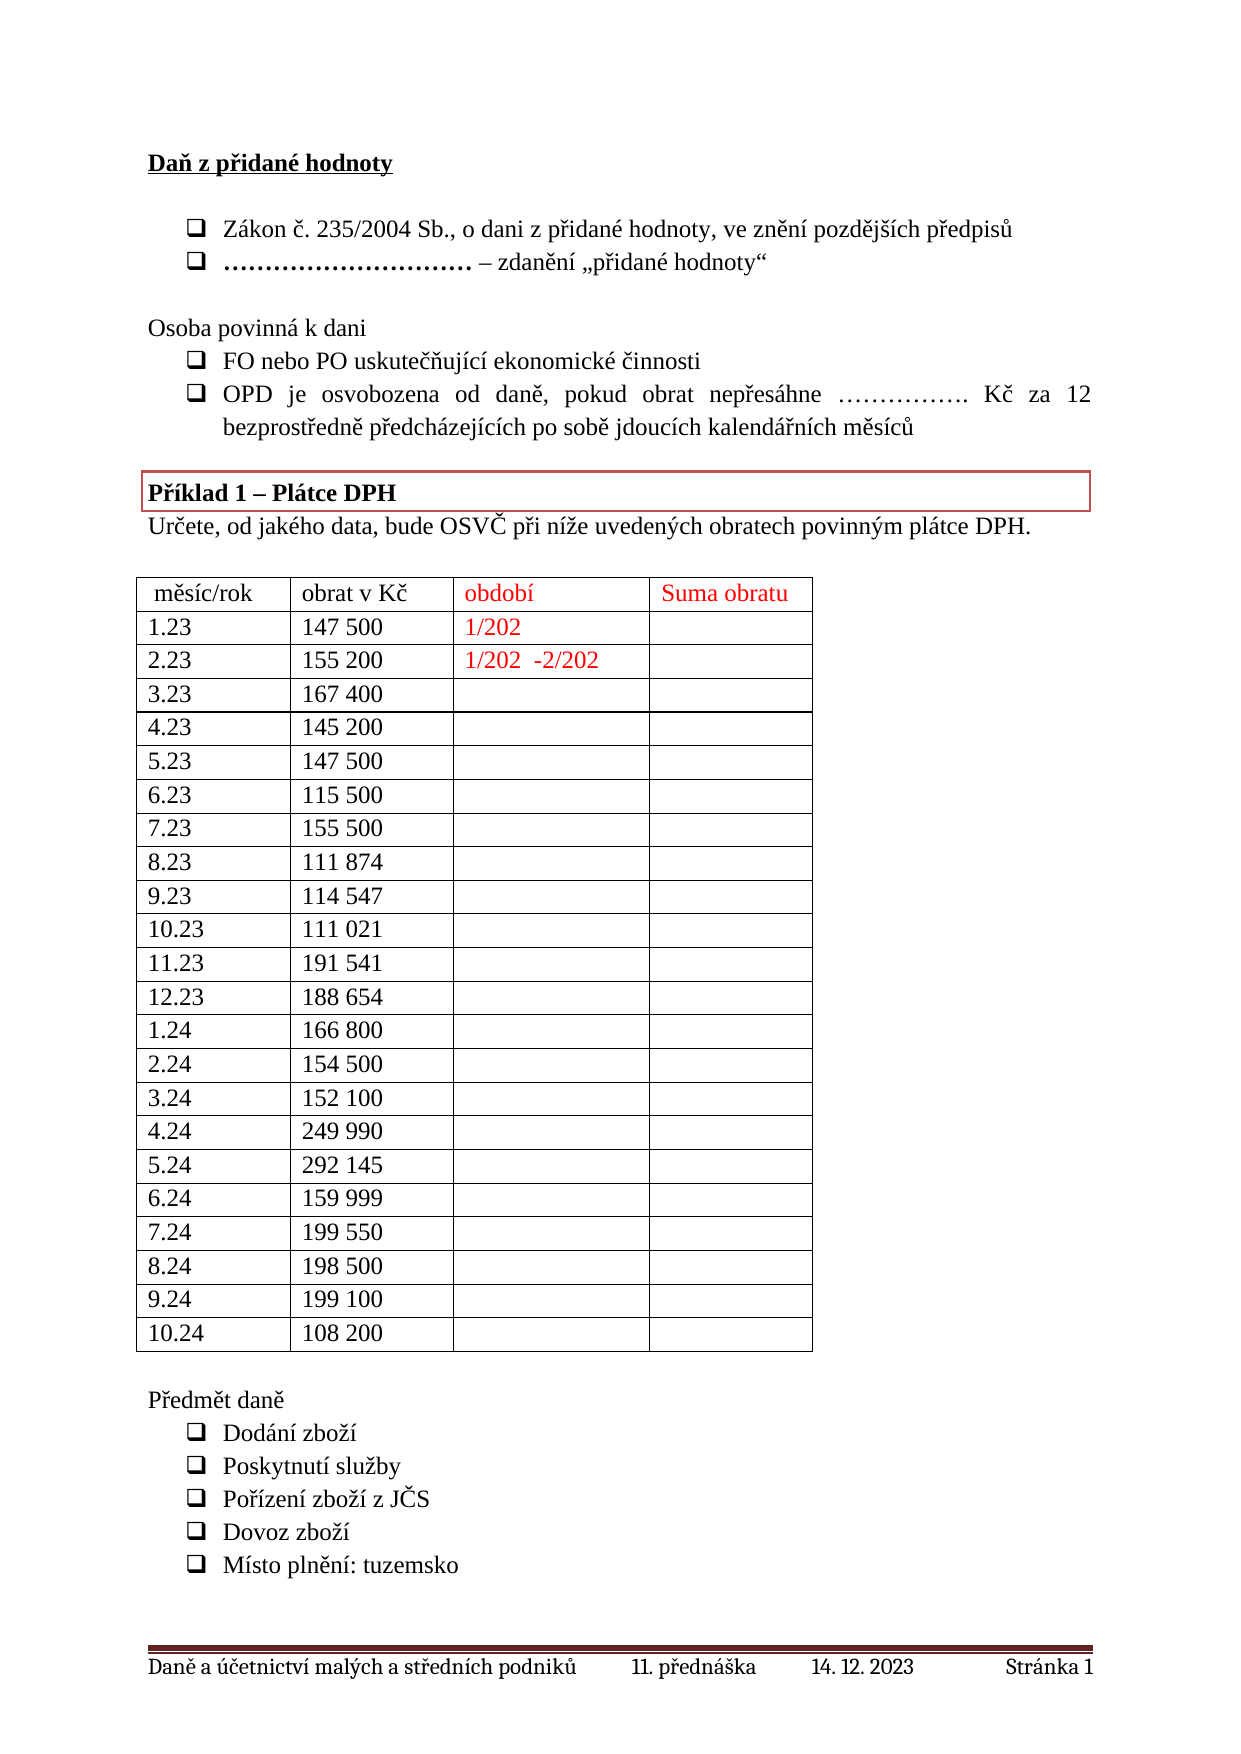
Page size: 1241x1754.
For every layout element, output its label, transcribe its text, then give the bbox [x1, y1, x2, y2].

table_cell 191 541 [291, 948, 453, 981]
table_cell 155 200 [291, 645, 453, 678]
table_cell 199 100 [291, 1285, 453, 1317]
table_cell 115 500 [291, 780, 453, 812]
table_cell [454, 1251, 649, 1283]
table_cell [454, 1116, 649, 1149]
table_cell [650, 1116, 812, 1149]
table_cell [454, 1184, 649, 1216]
table_cell [650, 713, 812, 745]
table_cell [650, 679, 812, 711]
table_cell [650, 1251, 812, 1283]
table_cell [454, 1049, 649, 1082]
table_cell 6.23 [137, 780, 290, 812]
table_cell [650, 1318, 812, 1351]
table_cell [454, 1217, 649, 1250]
text Osoba povinná k dani [148, 313, 1093, 341]
text Určete, od jakého data, bude OSVČ při níže uvedených obratech povinným plátce DPH. [148, 511, 1093, 539]
text Příklad 1 – Plátce DPH [148, 478, 1089, 507]
table_cell 1/202 [454, 612, 649, 644]
table_cell [650, 645, 812, 678]
table_cell 108 200 [291, 1318, 453, 1351]
list OPD je osvobozena od daně, pokud obrat nepřesáhne ……………. Kč za 12 bezprostředně předcházejících po sobě jdoucích kalendářních měsíců [185, 379, 1093, 441]
list FO nebo PO uskutečňující ekonomické činnosti [185, 346, 1093, 374]
table_cell [454, 982, 649, 1014]
table_cell [454, 1015, 649, 1048]
table_cell 5.24 [137, 1150, 290, 1182]
list Pořízení zboží z JČS [185, 1484, 1093, 1513]
table_cell 155 500 [291, 814, 453, 846]
table_cell [454, 1150, 649, 1182]
table_cell 292 145 [291, 1150, 453, 1182]
table_cell 1/202 -2/202 [454, 645, 649, 678]
table_cell [454, 780, 649, 812]
table_header Suma obratu [650, 578, 812, 611]
table_cell [650, 612, 812, 644]
list Dovoz zboží [185, 1517, 1093, 1546]
table_cell 3.23 [137, 679, 290, 711]
list ………………………… – zdanění „přidané hodnoty“ [185, 247, 1093, 275]
table_cell [454, 1083, 649, 1115]
table_cell 8.24 [137, 1251, 290, 1283]
table_cell 2.24 [137, 1049, 290, 1082]
table_cell 1.23 [137, 612, 290, 644]
table_header obrat v Kč [291, 578, 453, 611]
table_cell [454, 914, 649, 947]
table_cell 111 874 [291, 847, 453, 880]
table_cell [650, 914, 812, 947]
table_cell 9.23 [137, 881, 290, 913]
table_cell 166 800 [291, 1015, 453, 1048]
table_header období [454, 578, 649, 611]
table_cell [650, 1150, 812, 1182]
table_cell [650, 881, 812, 913]
table_cell 10.24 [137, 1318, 290, 1351]
table_cell 1.24 [137, 1015, 290, 1048]
table_cell 152 100 [291, 1083, 453, 1115]
table_cell [650, 1015, 812, 1048]
table_cell 8.23 [137, 847, 290, 880]
table_cell [454, 679, 649, 711]
table_cell 167 400 [291, 679, 453, 711]
table_cell [650, 1285, 812, 1317]
table_cell 145 200 [291, 713, 453, 745]
table_cell 198 500 [291, 1251, 453, 1283]
table_cell 3.24 [137, 1083, 290, 1115]
table_cell 147 500 [291, 612, 453, 644]
table_cell 114 547 [291, 881, 453, 913]
table_cell 7.24 [137, 1217, 290, 1250]
table_cell [454, 814, 649, 846]
table_cell 4.24 [137, 1116, 290, 1149]
table_cell 159 999 [291, 1184, 453, 1216]
list Poskytnutí služby [185, 1451, 1093, 1479]
list Zákon č. 235/2004 Sb., o dani z přidané hodnoty, ve znění pozdějších předpisů [185, 214, 1093, 242]
table_cell 12.23 [137, 982, 290, 1014]
table_cell 111 021 [291, 914, 453, 947]
table_cell [650, 847, 812, 880]
table_cell [454, 847, 649, 880]
table_cell 147 500 [291, 746, 453, 779]
table_cell 4.23 [137, 713, 290, 745]
table_cell 5.23 [137, 746, 290, 779]
table_cell [650, 814, 812, 846]
list Dodání zboží [185, 1418, 1093, 1447]
table_cell 10.23 [137, 914, 290, 947]
table_cell [454, 1285, 649, 1317]
table_header měsíc/rok [137, 578, 290, 611]
table_cell 199 550 [291, 1217, 453, 1250]
table_cell [650, 948, 812, 981]
table_cell [454, 713, 649, 745]
list Místo plnění: tuzemsko [185, 1550, 1093, 1579]
table_cell [454, 746, 649, 779]
table_cell [650, 982, 812, 1014]
table_cell 154 500 [291, 1049, 453, 1082]
table_cell [454, 948, 649, 981]
table_cell 9.24 [137, 1285, 290, 1317]
table_cell 2.23 [137, 645, 290, 678]
table_cell [650, 1184, 812, 1216]
table_cell 6.24 [137, 1184, 290, 1216]
table_cell 188 654 [291, 982, 453, 1014]
table_cell [650, 1049, 812, 1082]
text Předmět daně [148, 1385, 1093, 1413]
table_cell [650, 780, 812, 812]
table_cell 249 990 [291, 1116, 453, 1149]
text Daň z přidané hodnoty [148, 148, 1093, 176]
table_cell [650, 1217, 812, 1250]
table_cell [454, 881, 649, 913]
table_cell 7.23 [137, 814, 290, 846]
table_cell 11.23 [137, 948, 290, 981]
table_cell [454, 1318, 649, 1351]
table_cell [650, 746, 812, 779]
table_cell [650, 1083, 812, 1115]
